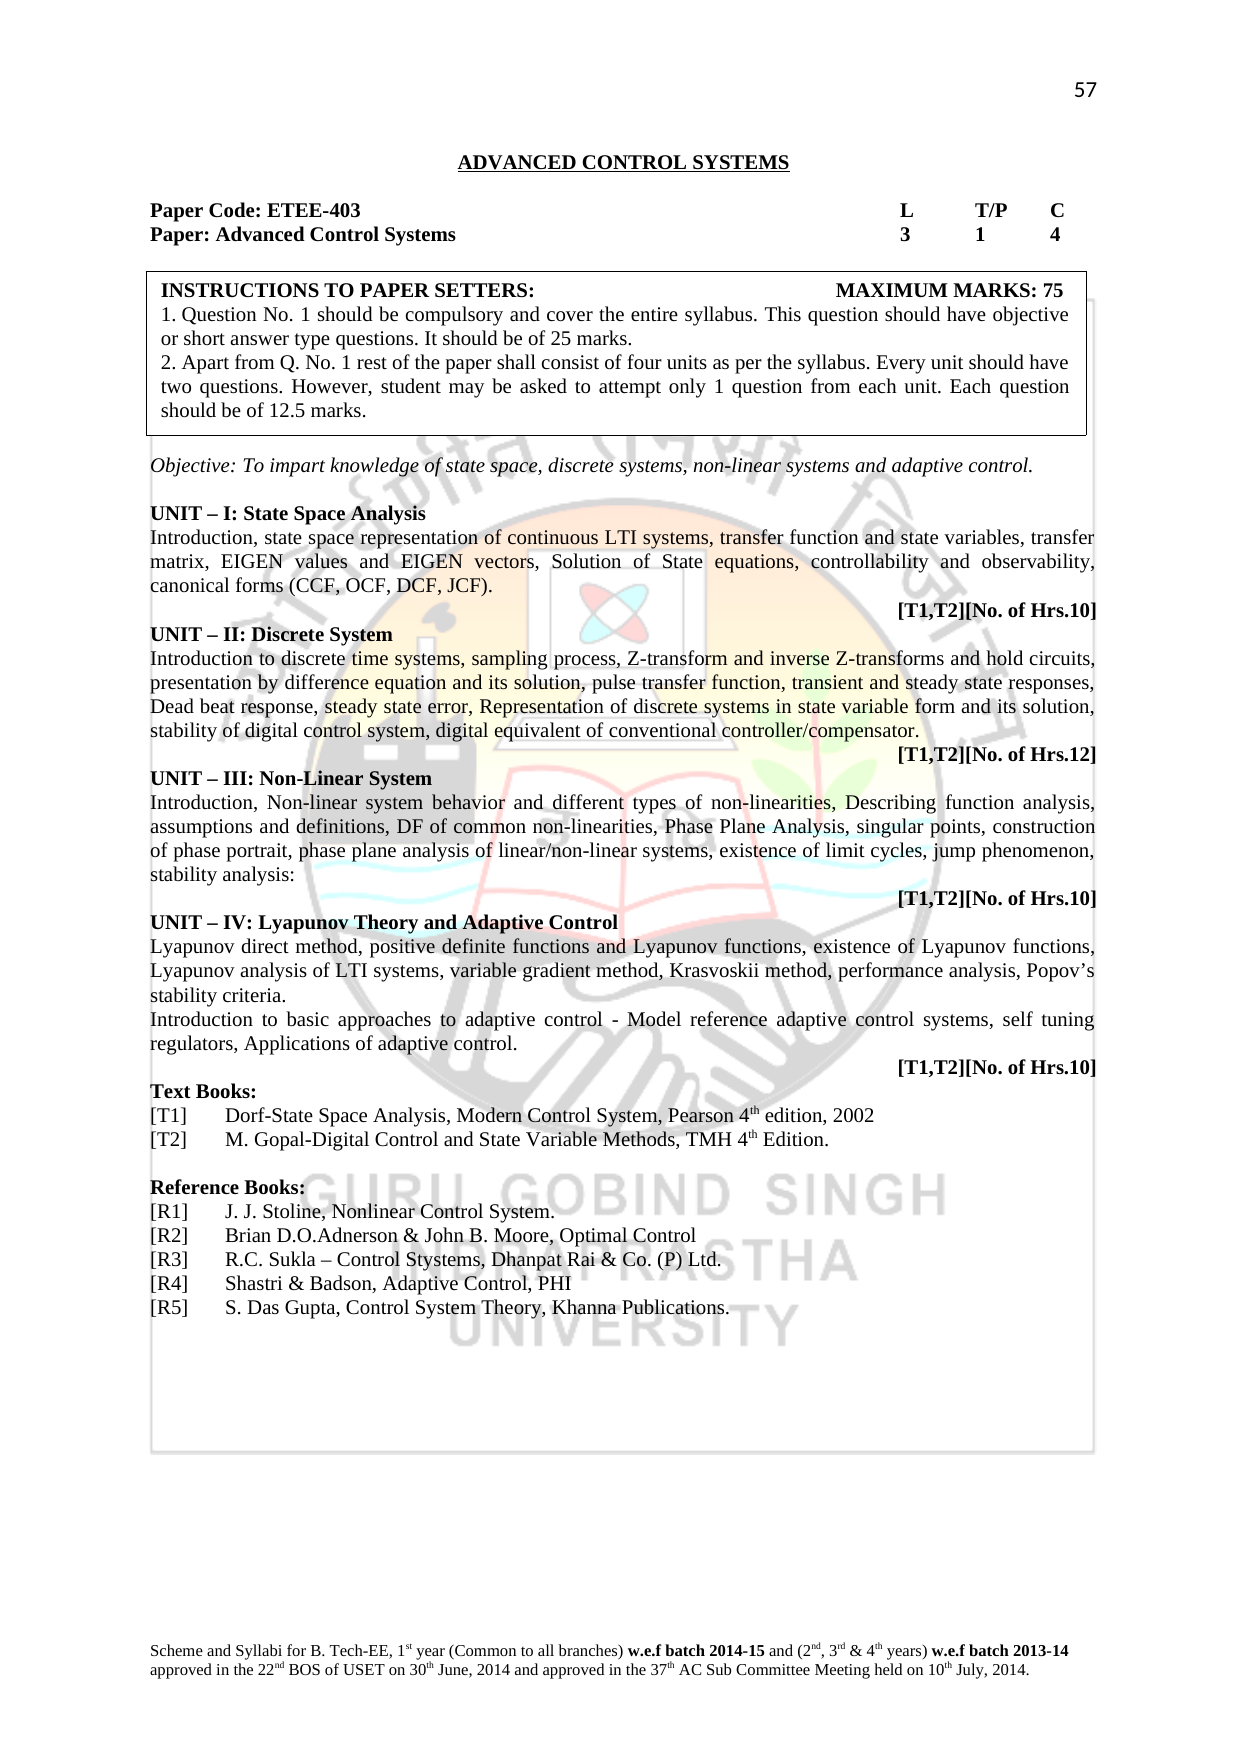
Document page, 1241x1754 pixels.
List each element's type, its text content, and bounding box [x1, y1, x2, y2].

text Paper Code: ETEE-403 L T/P C [150, 198, 1097, 222]
text UNIT – IV: Lyapunov Theory and Adaptive Control [150, 910, 1097, 934]
text Objective: To impart knowledge of state space, discrete systems, non-linear systems and adaptive control. [150, 453, 1097, 477]
text ADVANCED CONTROL SYSTEMS [150, 150, 1097, 174]
text Introduction to discrete time systems, sampling process, Z-transform and inverse Z-transforms and hold circuits, presentation by difference equation and its solution, pulse transfer function, transient and steady state responses, Dead beat response, steady state error, Representation of discrete systems in state variable form and its solution, stability of digital control system, digital equivalent of conventional controller/compensator. [150, 646, 1097, 742]
text Text Books: [150, 1079, 1097, 1103]
text UNIT – II: Discrete System [150, 622, 1097, 646]
text UNIT – III: Non-Linear System [150, 766, 1097, 790]
text [R2] Brian D.O.Adnerson & John B. Moore, Optimal Control [150, 1223, 1097, 1247]
text Lyapunov direct method, positive definite functions and Lyapunov functions, existence of Lyapunov functions, Lyapunov analysis of LTI systems, variable gradient method, Krasvoskii method, performance analysis, Popov’s stability criteria. [150, 934, 1097, 1007]
text Reference Books: [150, 1175, 1097, 1199]
text [R4] Shastri & Badson, Adaptive Control, PHI [150, 1271, 1097, 1295]
text [T2] M. Gopal-Digital Control and State Variable Methods, TMH 4th Edition. [150, 1127, 1097, 1151]
text Introduction, Non-linear system behavior and different types of non-linearities, Describing function analysis, assumptions and definitions, DF of common non-linearities, Phase Plane Analysis, singular points, construction of phase portrait, phase plane analysis of linear/non-linear systems, existence of limit cycles, jump phenomenon, stability analysis: [150, 790, 1097, 886]
text Introduction to basic approaches to adaptive control - Model reference adaptive control systems, self tuning regulators, Applications of adaptive control. [150, 1007, 1097, 1055]
text [R5] S. Das Gupta, Control System Theory, Khanna Publications. [150, 1295, 1097, 1319]
text UNIT – I: State Space Analysis [150, 501, 1097, 525]
text [R3] R.C. Sukla – Control Stystems, Dhanpat Rai & Co. (P) Ltd. [150, 1247, 1097, 1271]
text [T1,T2][No. of Hrs.12] [150, 742, 1097, 766]
text [T1,T2][No. of Hrs.10] [150, 886, 1097, 910]
text [T1,T2][No. of Hrs.10] [150, 1055, 1097, 1079]
text [T1] Dorf-State Space Analysis, Modern Control System, Pearson 4th edition, 2002 [150, 1103, 1097, 1127]
text Introduction, state space representation of continuous LTI systems, transfer function and state variables, transfer matrix, EIGEN values and EIGEN vectors, Solution of State equations, controllability and observability, canonical forms (CCF, OCF, DCF, JCF). [150, 525, 1097, 597]
text [T1,T2][No. of Hrs.10] [150, 597, 1097, 622]
text Paper: Advanced Control Systems 3 1 4 [150, 222, 1097, 246]
text [R1] J. J. Stoline, Nonlinear Control System. [150, 1199, 1097, 1223]
